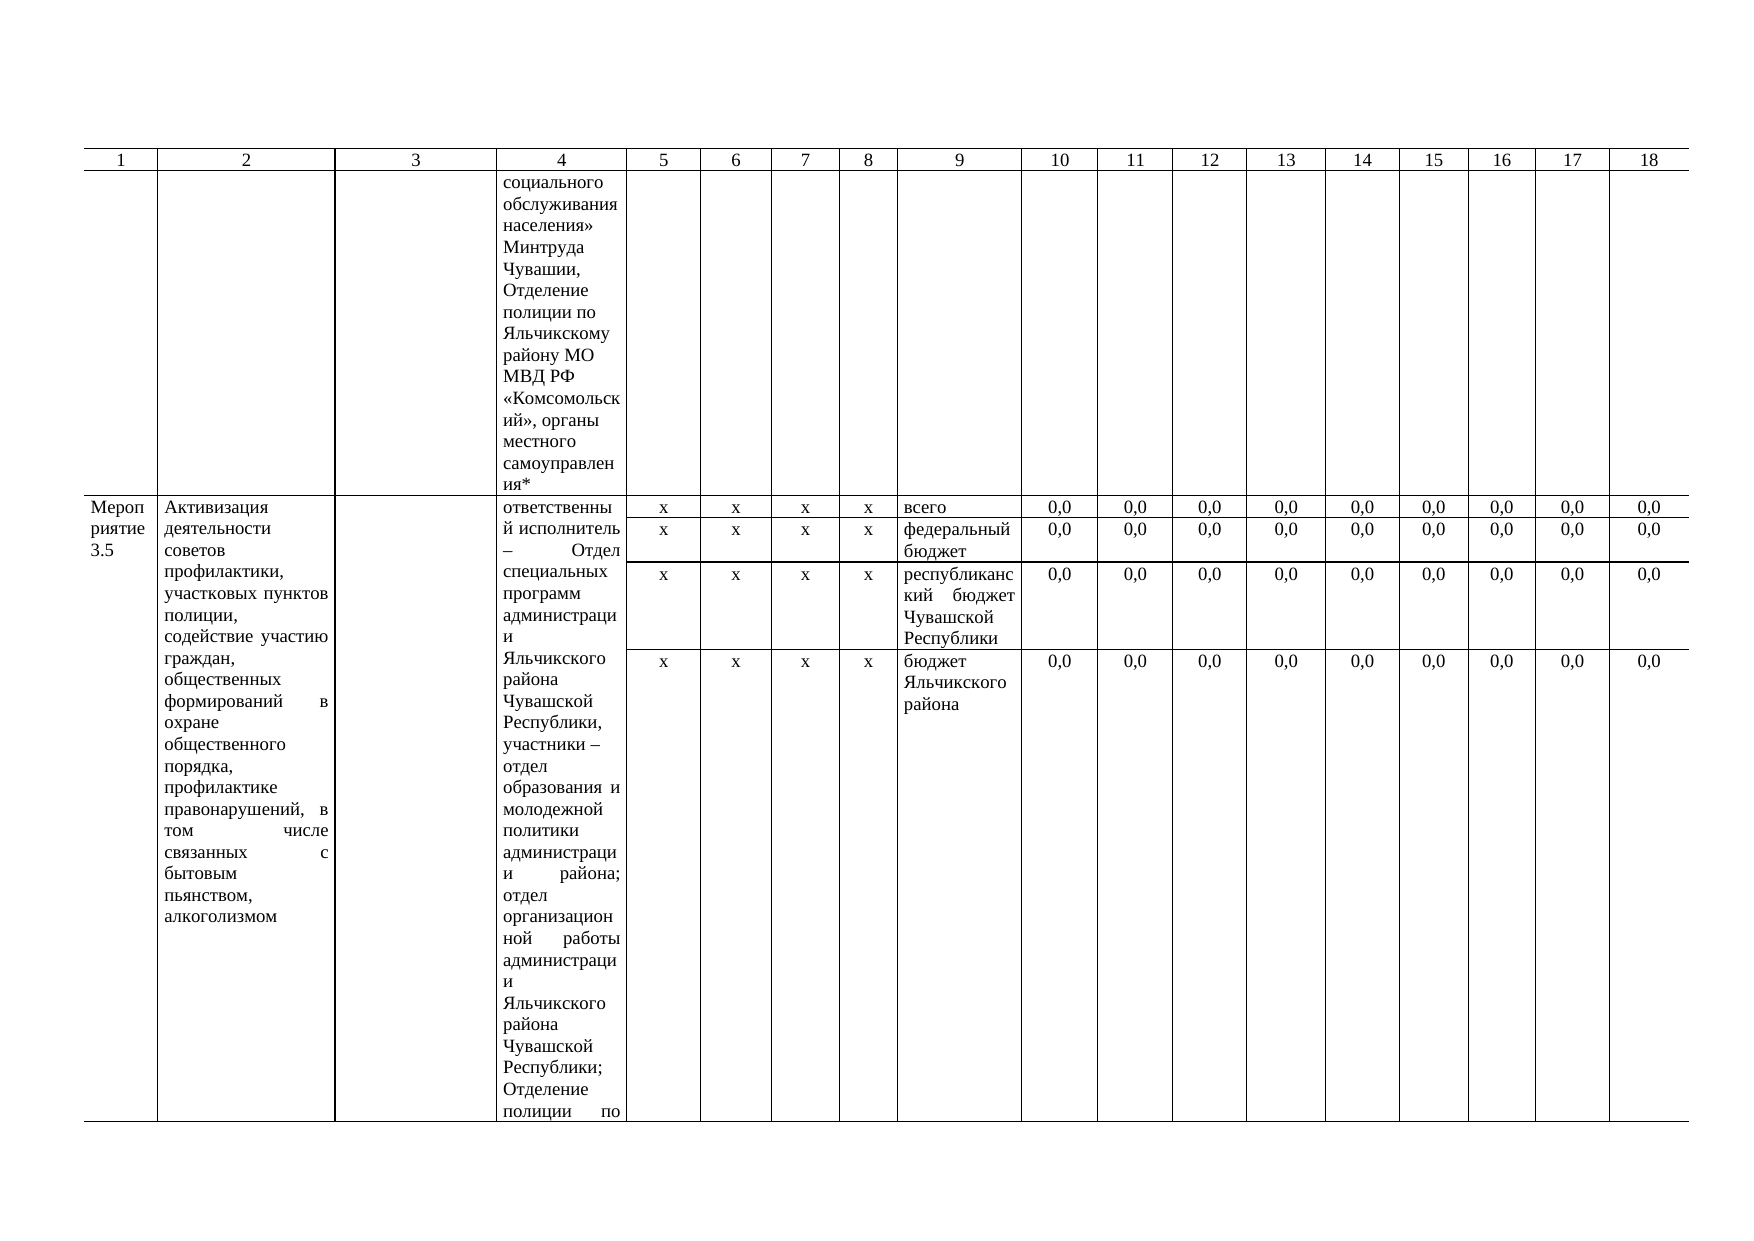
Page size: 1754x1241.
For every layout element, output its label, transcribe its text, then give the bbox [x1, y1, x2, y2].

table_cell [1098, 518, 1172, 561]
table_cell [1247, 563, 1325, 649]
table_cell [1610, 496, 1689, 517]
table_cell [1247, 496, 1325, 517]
table_header 17 [1536, 149, 1609, 170]
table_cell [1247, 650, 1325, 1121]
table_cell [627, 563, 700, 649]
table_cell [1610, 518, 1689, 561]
table_header 11 [1098, 149, 1172, 170]
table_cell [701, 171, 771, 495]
table_header 8 [840, 149, 897, 170]
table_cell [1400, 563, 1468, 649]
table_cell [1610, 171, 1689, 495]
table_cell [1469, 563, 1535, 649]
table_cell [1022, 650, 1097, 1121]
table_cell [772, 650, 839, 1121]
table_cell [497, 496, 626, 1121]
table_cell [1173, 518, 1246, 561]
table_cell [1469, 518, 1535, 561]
table_header 9 [898, 149, 1021, 170]
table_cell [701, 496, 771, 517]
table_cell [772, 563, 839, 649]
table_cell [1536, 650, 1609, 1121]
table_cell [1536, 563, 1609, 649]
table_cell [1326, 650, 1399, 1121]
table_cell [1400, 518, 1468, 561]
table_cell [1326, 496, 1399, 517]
table_header 15 [1400, 149, 1468, 170]
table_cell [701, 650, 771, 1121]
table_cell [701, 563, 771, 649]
table_header 18 [1610, 149, 1689, 170]
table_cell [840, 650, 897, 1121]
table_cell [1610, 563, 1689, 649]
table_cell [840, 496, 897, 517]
table_header 16 [1469, 149, 1535, 170]
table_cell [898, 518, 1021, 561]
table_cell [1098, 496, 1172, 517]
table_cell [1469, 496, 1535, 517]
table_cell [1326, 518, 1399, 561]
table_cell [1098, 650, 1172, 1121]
table_header 6 [701, 149, 771, 170]
table_header 1 [84, 149, 157, 170]
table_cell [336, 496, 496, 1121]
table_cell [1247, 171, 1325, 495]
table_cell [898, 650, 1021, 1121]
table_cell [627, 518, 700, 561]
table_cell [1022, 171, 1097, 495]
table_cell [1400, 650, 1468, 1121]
table_header 3 [336, 149, 496, 170]
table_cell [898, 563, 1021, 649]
table_header 4 [497, 149, 626, 170]
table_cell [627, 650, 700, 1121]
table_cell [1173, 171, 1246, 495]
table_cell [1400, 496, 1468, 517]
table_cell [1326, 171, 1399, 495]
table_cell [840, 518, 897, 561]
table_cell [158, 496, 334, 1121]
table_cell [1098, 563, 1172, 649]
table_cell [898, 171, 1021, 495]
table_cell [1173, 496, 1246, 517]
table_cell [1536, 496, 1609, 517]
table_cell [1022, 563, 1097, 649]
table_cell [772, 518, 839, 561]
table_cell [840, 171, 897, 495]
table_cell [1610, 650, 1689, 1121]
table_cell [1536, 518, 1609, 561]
table_header 10 [1022, 149, 1097, 170]
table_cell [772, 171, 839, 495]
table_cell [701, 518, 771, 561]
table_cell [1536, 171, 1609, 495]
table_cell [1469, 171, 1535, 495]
table_header 13 [1247, 149, 1325, 170]
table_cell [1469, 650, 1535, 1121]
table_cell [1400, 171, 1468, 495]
table_header 14 [1326, 149, 1399, 170]
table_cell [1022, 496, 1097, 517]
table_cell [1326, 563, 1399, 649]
table_header 5 [627, 149, 700, 170]
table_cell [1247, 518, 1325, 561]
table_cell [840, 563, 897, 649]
table_header 7 [772, 149, 839, 170]
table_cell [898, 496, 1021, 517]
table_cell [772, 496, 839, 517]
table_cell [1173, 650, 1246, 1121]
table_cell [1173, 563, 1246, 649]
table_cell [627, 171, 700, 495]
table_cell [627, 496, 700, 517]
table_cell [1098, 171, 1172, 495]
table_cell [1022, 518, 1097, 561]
table_header 2 [158, 149, 334, 170]
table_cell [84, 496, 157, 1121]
table_header 12 [1173, 149, 1246, 170]
